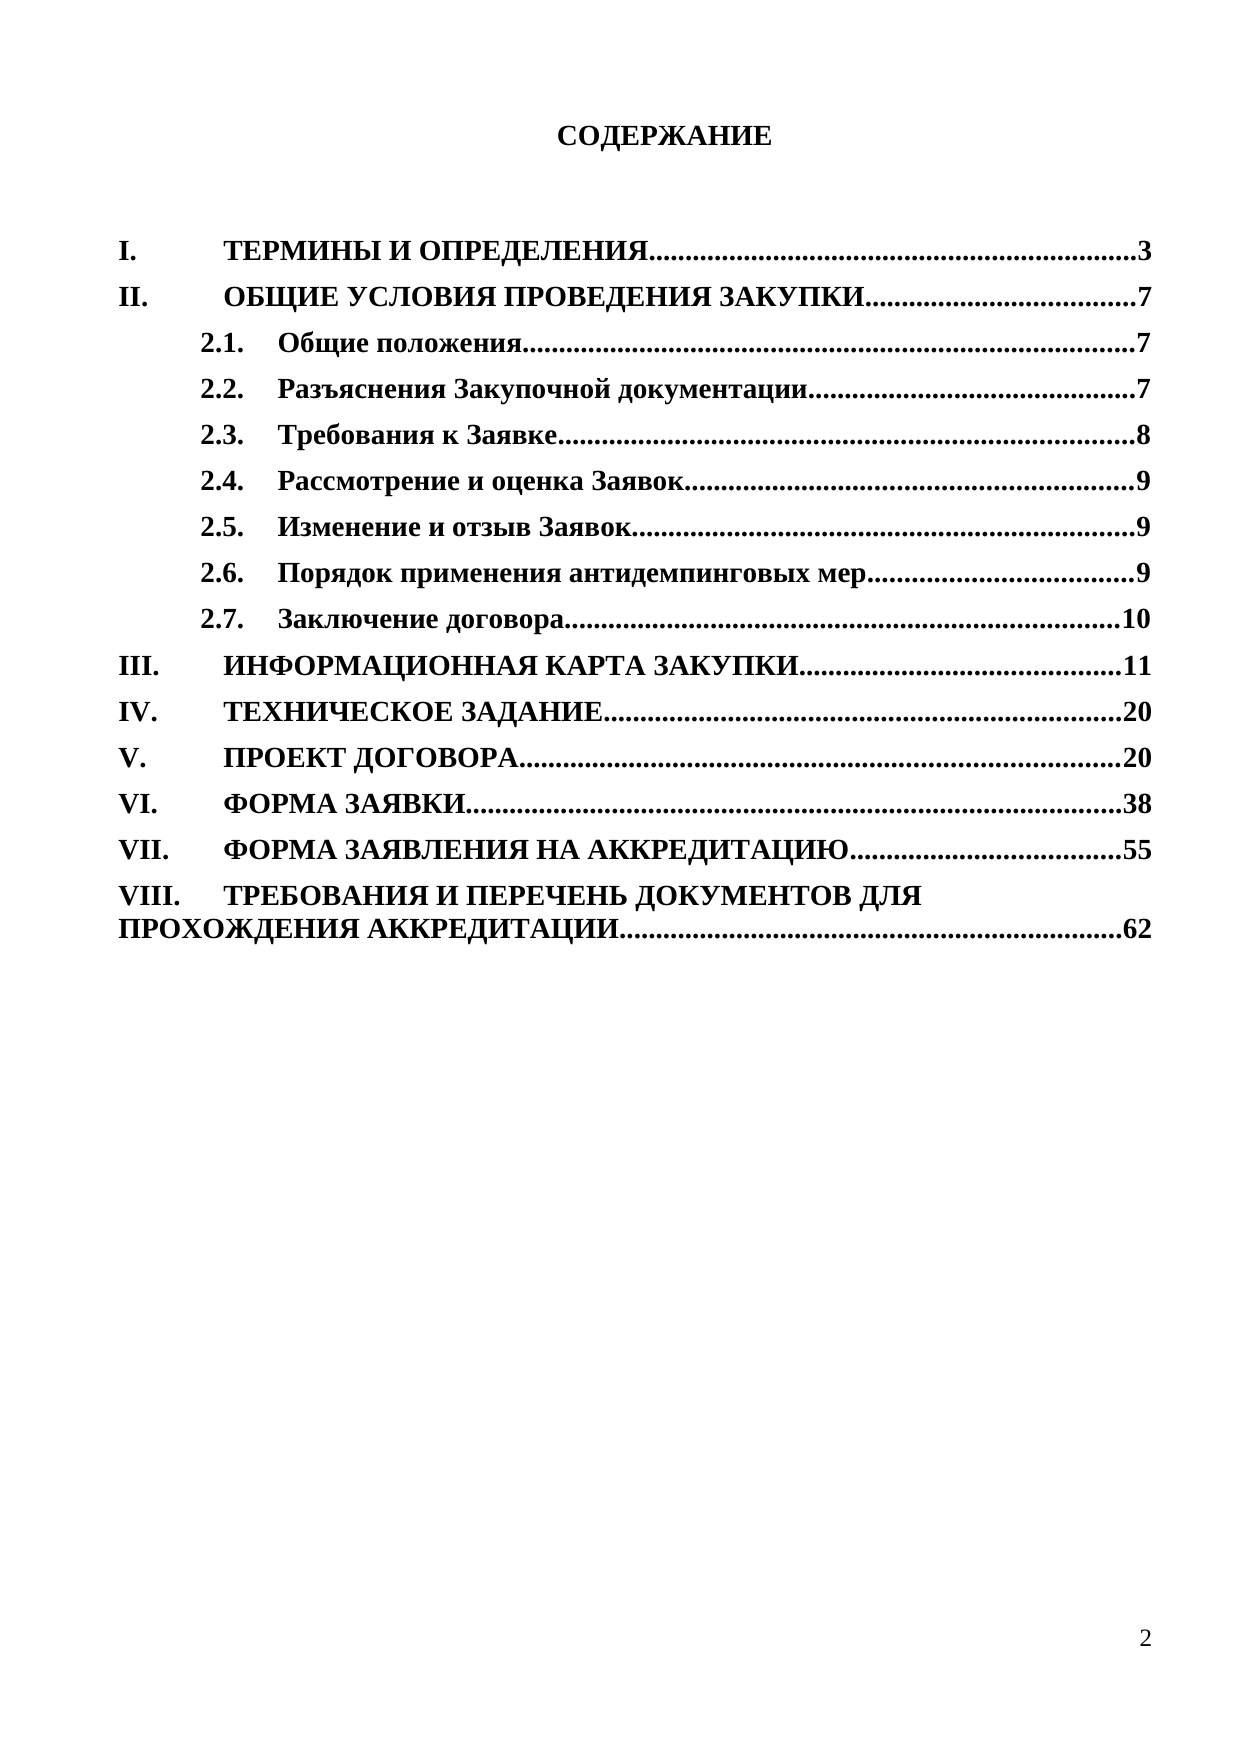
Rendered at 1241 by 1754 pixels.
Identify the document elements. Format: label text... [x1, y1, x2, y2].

text СОДЕРЖАНИЕ [177, 118, 1152, 152]
